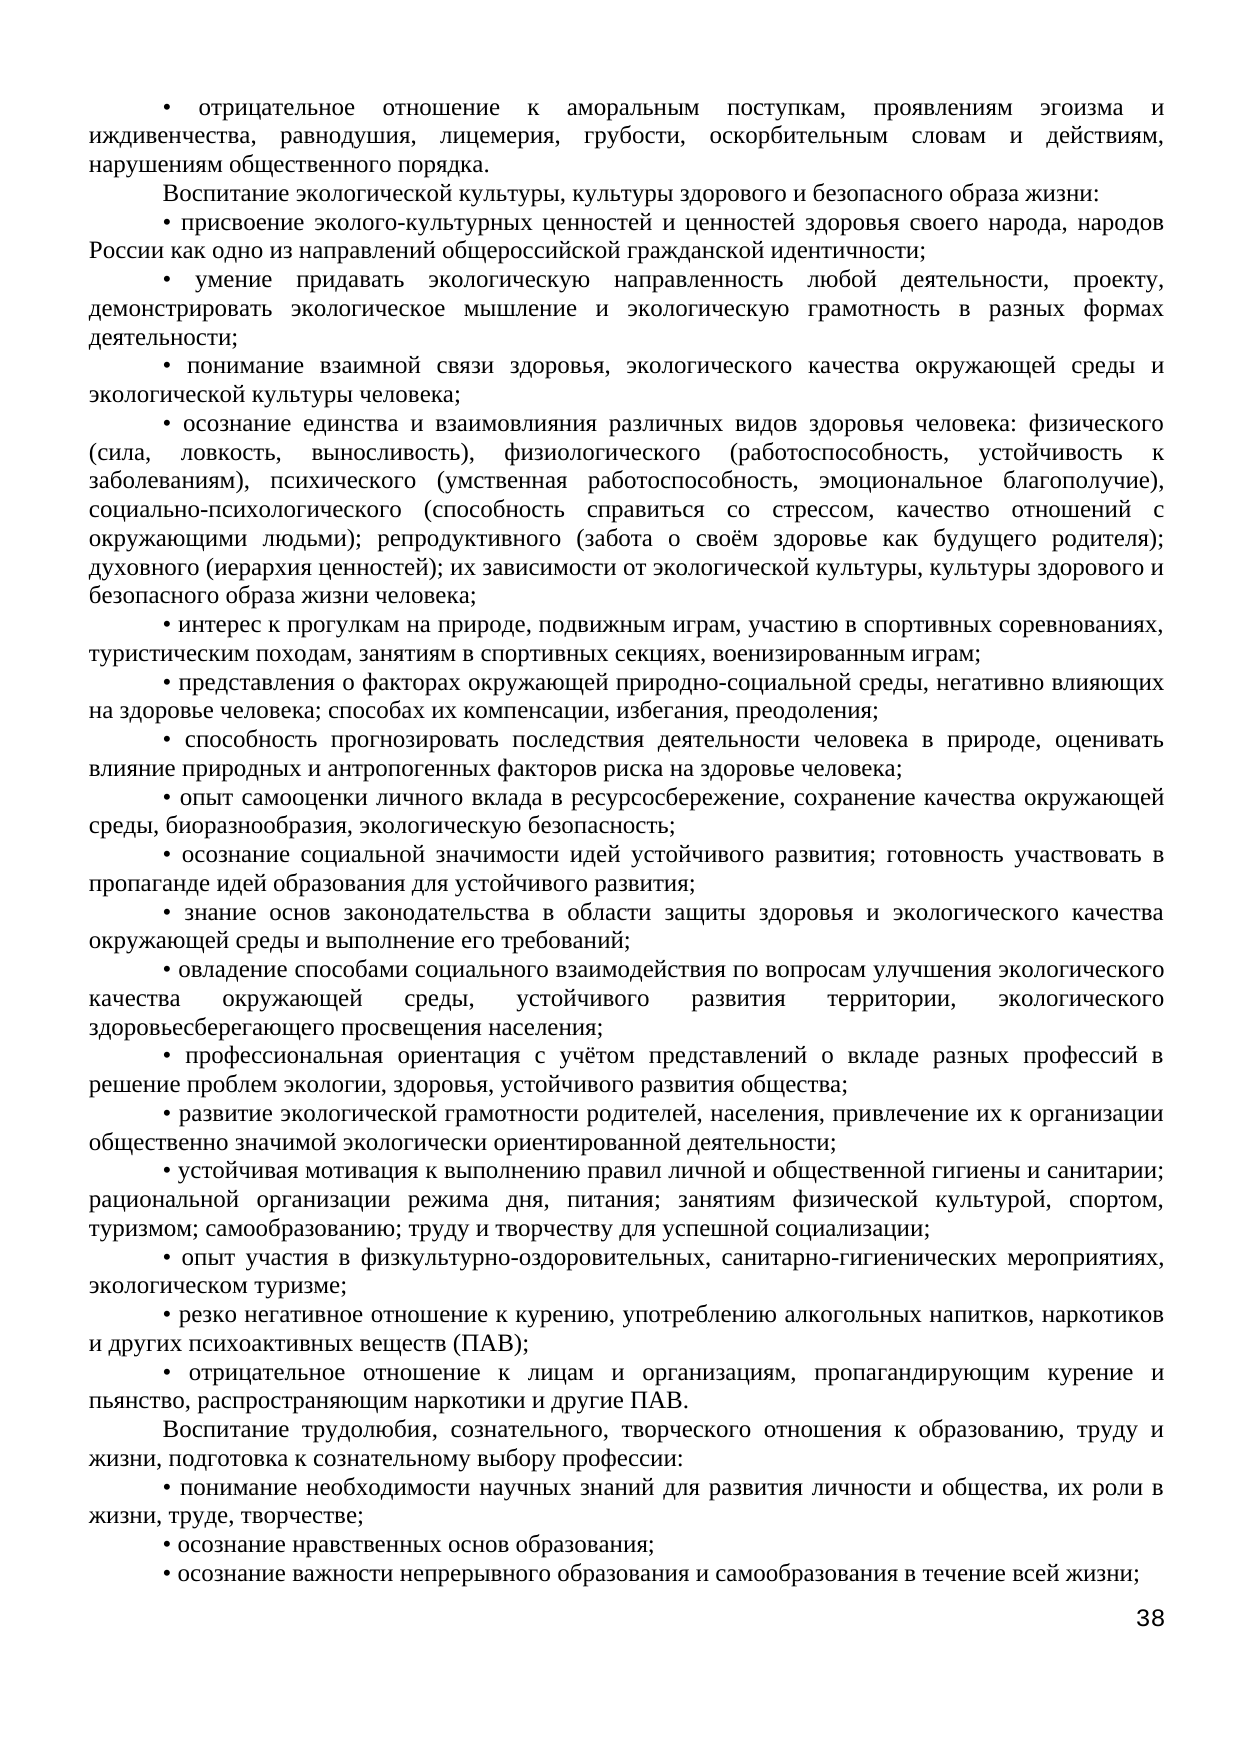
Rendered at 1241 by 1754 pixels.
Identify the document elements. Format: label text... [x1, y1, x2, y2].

text • опыт участия в физкультурно-оздоровительных, санитарно-гигиенических мероприятиях, экологическом туризме; [89, 1242, 1165, 1299]
text • присвоение эколого-культурных ценностей и ценностей здоровья своего народа, народов России как одно из направлений общероссийской гражданской идентичности; [89, 207, 1165, 264]
text • устойчивая мотивация к выполнению правил личной и общественной гигиены и санитарии; рациональной организации режима дня, питания; занятиям физической культурой, спортом, туризмом; самообразованию; труду и творчеству для успешной социализации; [89, 1156, 1165, 1242]
text • понимание необходимости научных знаний для развития личности и общества, их роли в жизни, труде, творчестве; [89, 1472, 1165, 1529]
text • представления о факторах окружающей природно-социальной среды, негативно влияющих на здоровье человека; способах их компенсации, избегания, преодоления; [89, 667, 1165, 724]
text • отрицательное отношение к лицам и организациям, пропагандирующим курение и пьянство, распространяющим наркотики и другие ПАВ. [89, 1357, 1165, 1414]
text • развитие экологической грамотности родителей, населения, привлечение их к организации общественно значимой экологически ориентированной деятельности; [89, 1098, 1165, 1156]
text • овладение способами социального взаимодействия по вопросам улучшения экологического качества окружающей среды, устойчивого развития территории, экологического здоровьесберегающего просвещения населения; [89, 954, 1165, 1041]
text • осознание единства и взаимовлияния различных видов здоровья человека: физического (сила, ловкость, выносливость), физиологического (работоспособность, устойчивость к заболеваниям), психического (умственная работоспособность, эмоциональное благополучие), социально-психологического (способность справиться со стрессом, качество отношений с окружающими людьми); репродуктивного (забота о своём здоровье как будущего родителя); духовного (иерархия ценностей); их зависимости от экологической культуры, культуры здорового и безопасного образа жизни человека; [89, 408, 1165, 609]
text • осознание социальной значимости идей устойчивого развития; готовность участвовать в пропаганде идей образования для устойчивого развития; [89, 839, 1165, 897]
text • умение придавать экологическую направленность любой деятельности, проекту, демонстрировать экологическое мышление и экологическую грамотность в разных формах деятельности; [89, 264, 1165, 351]
text Воспитание трудолюбия, сознательного, творческого отношения к образованию, труду и жизни, подготовка к сознательному выбору профессии: [89, 1414, 1165, 1472]
text • профессиональная ориентация с учётом представлений о вкладе разных профессий в решение проблем экологии, здоровья, устойчивого развития общества; [89, 1041, 1165, 1098]
text • знание основ законодательства в области защиты здоровья и экологического качества окружающей среды и выполнение его требований; [89, 897, 1165, 954]
text • интерес к прогулкам на природе, подвижным играм, участию в спортивных соревнованиях, туристическим походам, занятиям в спортивных секциях, военизированным играм; [89, 609, 1165, 667]
text Воспитание экологической культуры, культуры здорового и безопасного образа жизни: [89, 178, 1165, 207]
text • осознание важности непрерывного образования и самообразования в течение всей жизни; [89, 1558, 1165, 1587]
text • осознание нравственных основ образования; [89, 1529, 1165, 1558]
text • понимание взаимной связи здоровья, экологического качества окружающей среды и экологической культуры человека; [89, 351, 1165, 408]
text • опыт самооценки личного вклада в ресурсосбережение, сохранение качества окружающей среды, биоразнообразия, экологическую безопасность; [89, 782, 1165, 839]
text • отрицательное отношение к аморальным поступкам, проявлениям эгоизма и иждивенчества, равнодушия, лицемерия, грубости, оскорбительным словам и действиям, нарушениям общественного порядка. [89, 92, 1165, 178]
text • резко негативное отношение к курению, употреблению алкогольных напитков, наркотиков и других психоактивных веществ (ПАВ); [89, 1299, 1165, 1357]
text • способность прогнозировать последствия деятельности человека в природе, оценивать влияние природных и антропогенных факторов риска на здоровье человека; [89, 724, 1165, 782]
